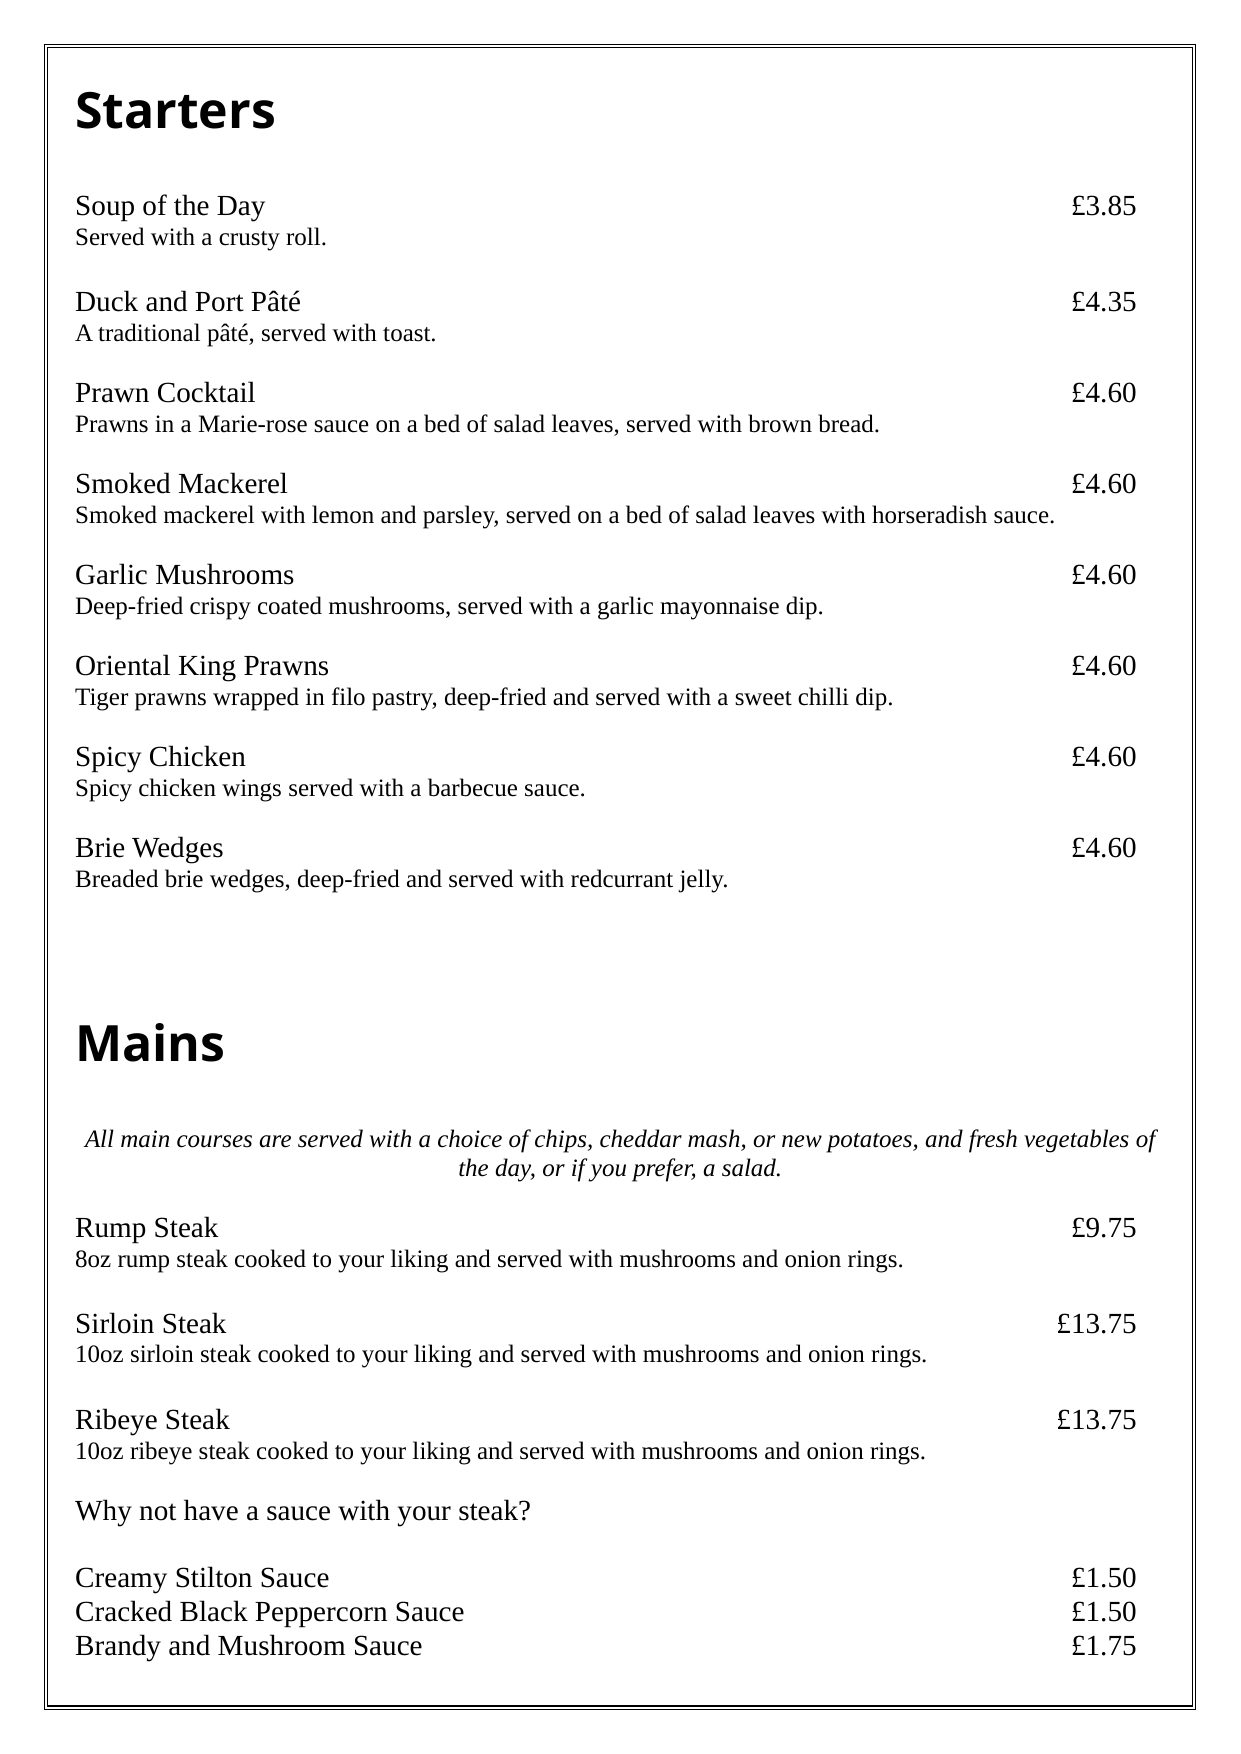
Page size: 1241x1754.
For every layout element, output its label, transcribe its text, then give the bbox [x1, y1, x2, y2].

text All main courses are served with a choice of chips, cheddar mash, or new potatoes, and fresh vegetables of the day, or if you prefer, a salad. [75, 1124, 1165, 1181]
text Served with a crusty roll. [75, 222, 1165, 251]
text Spicy chicken wings served with a barbecue sauce. [75, 773, 1165, 802]
text Oriental King Prawns £4.60 [75, 648, 1165, 682]
text Deep-fried crispy coated mushrooms, served with a garlic mayonnaise dip. [75, 591, 1165, 620]
text Brandy and Mushroom Sauce £1.75 [75, 1628, 1165, 1661]
text 10oz ribeye steak cooked to your liking and served with mushrooms and onion rings. [75, 1436, 1165, 1465]
text Starters [75, 75, 1165, 143]
text Soup of the Day £3.85 [75, 188, 1165, 222]
text Smoked mackerel with lemon and parsley, served on a bed of salad leaves with horseradish sauce. [75, 500, 1165, 529]
text Duck and Port Pâté £4.35 [75, 284, 1165, 318]
text Smoked Mackerel £4.60 [75, 466, 1165, 500]
text Garlic Mushrooms £4.60 [75, 557, 1165, 591]
text Cracked Black Peppercorn Sauce £1.50 [75, 1594, 1165, 1628]
text Prawns in a Marie-rose sauce on a bed of salad leaves, served with brown bread. [75, 409, 1165, 438]
text Ribeye Steak £13.75 [75, 1402, 1165, 1436]
text Creamy Stilton Sauce £1.50 [75, 1561, 1165, 1594]
text Prawn Cocktail £4.60 [75, 375, 1165, 409]
text 8oz rump steak cooked to your liking and served with mushrooms and onion rings. [75, 1244, 1165, 1272]
text Spicy Chicken £4.60 [75, 739, 1165, 773]
text Mains [75, 1008, 1165, 1076]
text Tiger prawns wrapped in filo pastry, deep-fried and served with a sweet chilli dip. [75, 682, 1165, 711]
text Breaded brie wedges, deep-fried and served with redcurrant jelly. [75, 864, 1165, 893]
text Brie Wedges £4.60 [75, 831, 1165, 864]
text A traditional pâté, served with toast. [75, 318, 1165, 347]
text Rump Steak £9.75 [75, 1210, 1165, 1244]
text 10oz sirloin steak cooked to your liking and served with mushrooms and onion rings. [75, 1339, 1165, 1368]
text Sirloin Steak £13.75 [75, 1306, 1165, 1339]
text Why not have a sauce with your steak? [75, 1493, 1165, 1527]
